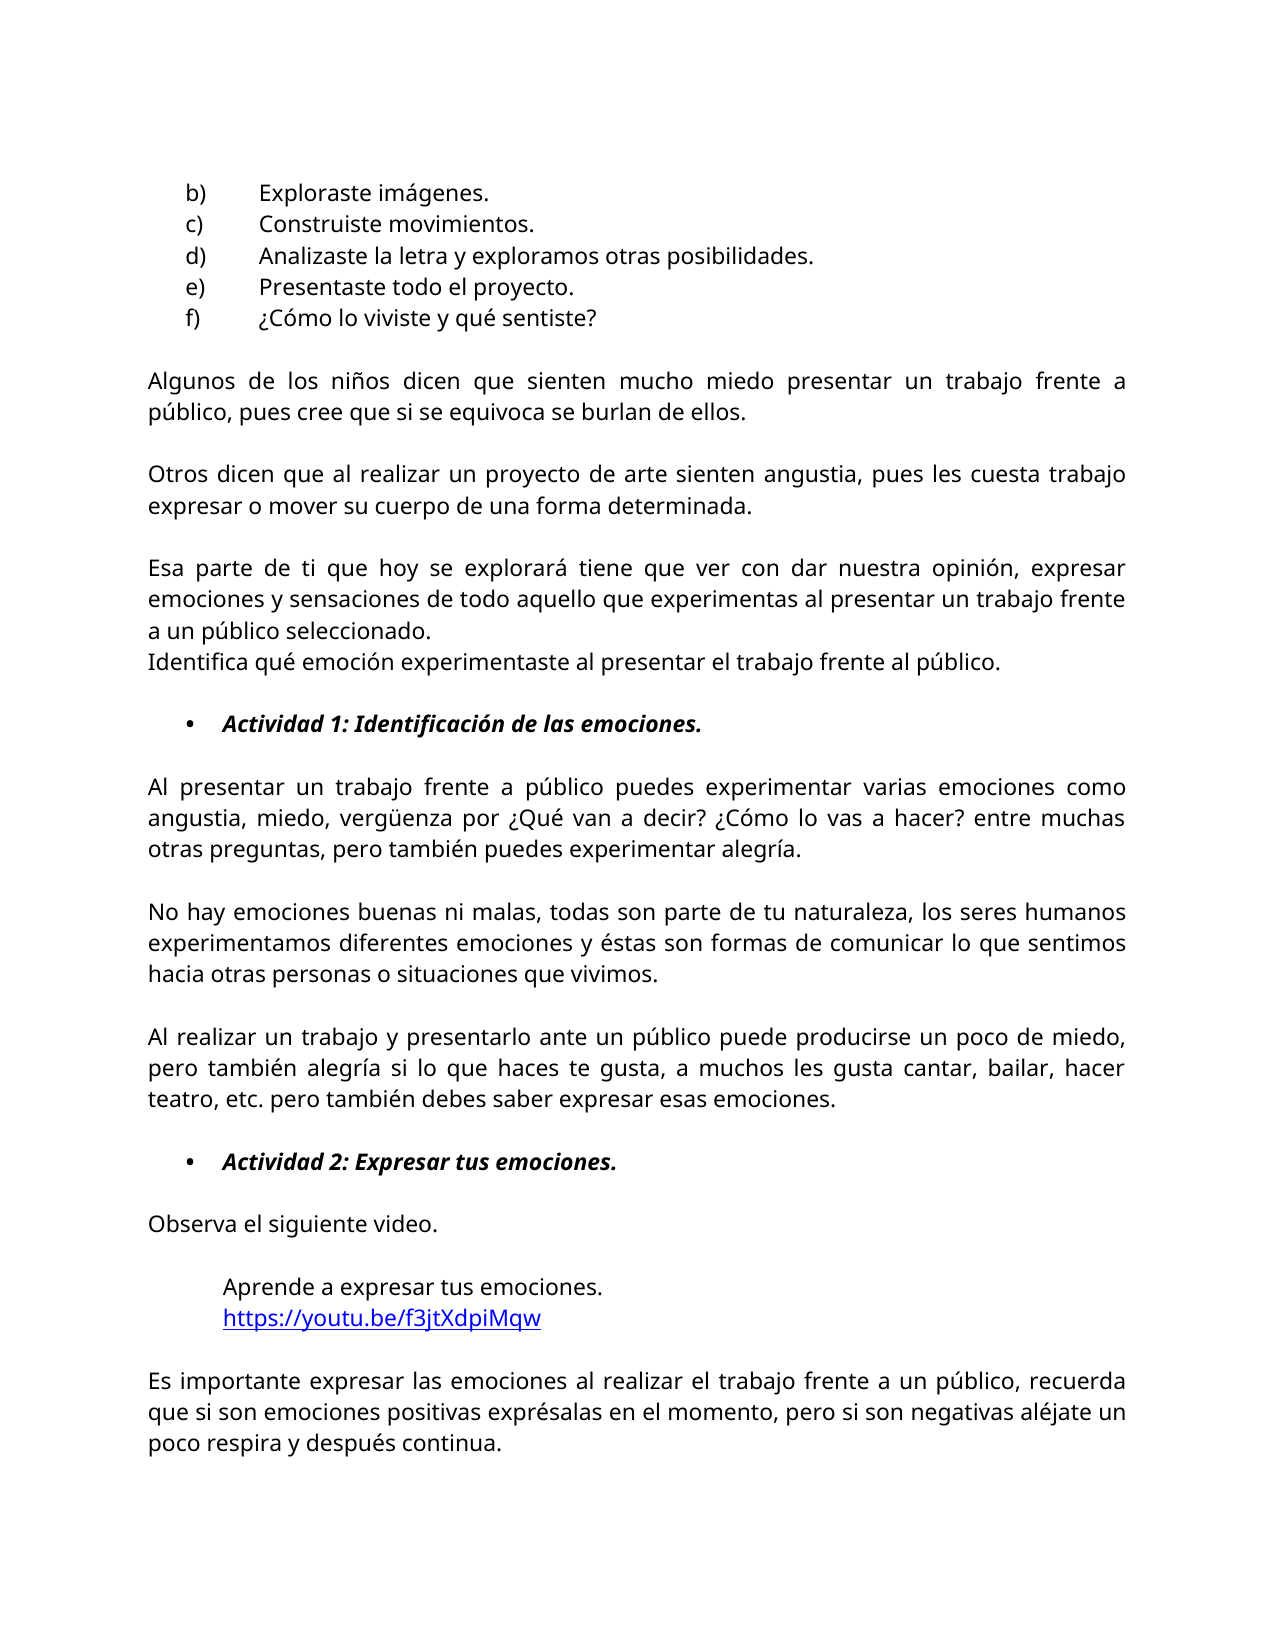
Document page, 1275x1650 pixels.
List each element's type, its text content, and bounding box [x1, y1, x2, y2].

list Construiste movimientos. [185, 208, 1127, 240]
list Actividad 2: Expresar tus emociones. [185, 1146, 1127, 1177]
text No hay emociones buenas ni malas, todas son parte de tu naturaleza, los seres humanos experimentamos diferentes emociones y éstas son formas de comunicar lo que sentimos hacia otras personas o situaciones que vivimos. [148, 896, 1127, 990]
text Al presentar un trabajo frente a público puedes experimentar varias emociones como angustia, miedo, vergüenza por ¿Qué van a decir? ¿Cómo lo vas a hacer? entre muchas otras preguntas, pero también puedes experimentar alegría. [148, 771, 1127, 865]
list Exploraste imágenes. [185, 177, 1127, 208]
text Es importante expresar las emociones al realizar el trabajo frente a un público, recuerda que si son emociones positivas exprésalas en el momento, pero si son negativas aléjate un poco respira y después continua. [148, 1365, 1127, 1458]
text Esa parte de ti que hoy se explorará tiene que ver con dar nuestra opinión, expresar emociones y sensaciones de todo aquello que experimentas al presentar un trabajo frente a un público seleccionado. [148, 552, 1127, 646]
text Algunos de los niños dicen que sienten mucho miedo presentar un trabajo frente a público, pues cree que si se equivoca se burlan de ellos. [148, 365, 1127, 427]
list Actividad 1: Identificación de las emociones. [185, 708, 1127, 740]
list Presentaste todo el proyecto. [185, 271, 1127, 302]
text Observa el siguiente video. [148, 1208, 1127, 1240]
list ¿Cómo lo viviste y qué sentiste? [185, 302, 1127, 333]
list Aprende a expresar tus emociones. [223, 1271, 1127, 1302]
text Otros dicen que al realizar un proyecto de arte sienten angustia, pues les cuesta trabajo expresar o mover su cuerpo de una forma determinada. [148, 458, 1127, 521]
list https://youtu.be/f3jtXdpiMqw [223, 1302, 1127, 1333]
text Identifica qué emoción experimentaste al presentar el trabajo frente al público. [148, 646, 1127, 677]
list Analizaste la letra y exploramos otras posibilidades. [185, 240, 1127, 271]
text Al realizar un trabajo y presentarlo ante un público puede producirse un poco de miedo, pero también alegría si lo que haces te gusta, a muchos les gusta cantar, bailar, hacer teatro, etc. pero también debes saber expresar esas emociones. [148, 1021, 1127, 1115]
